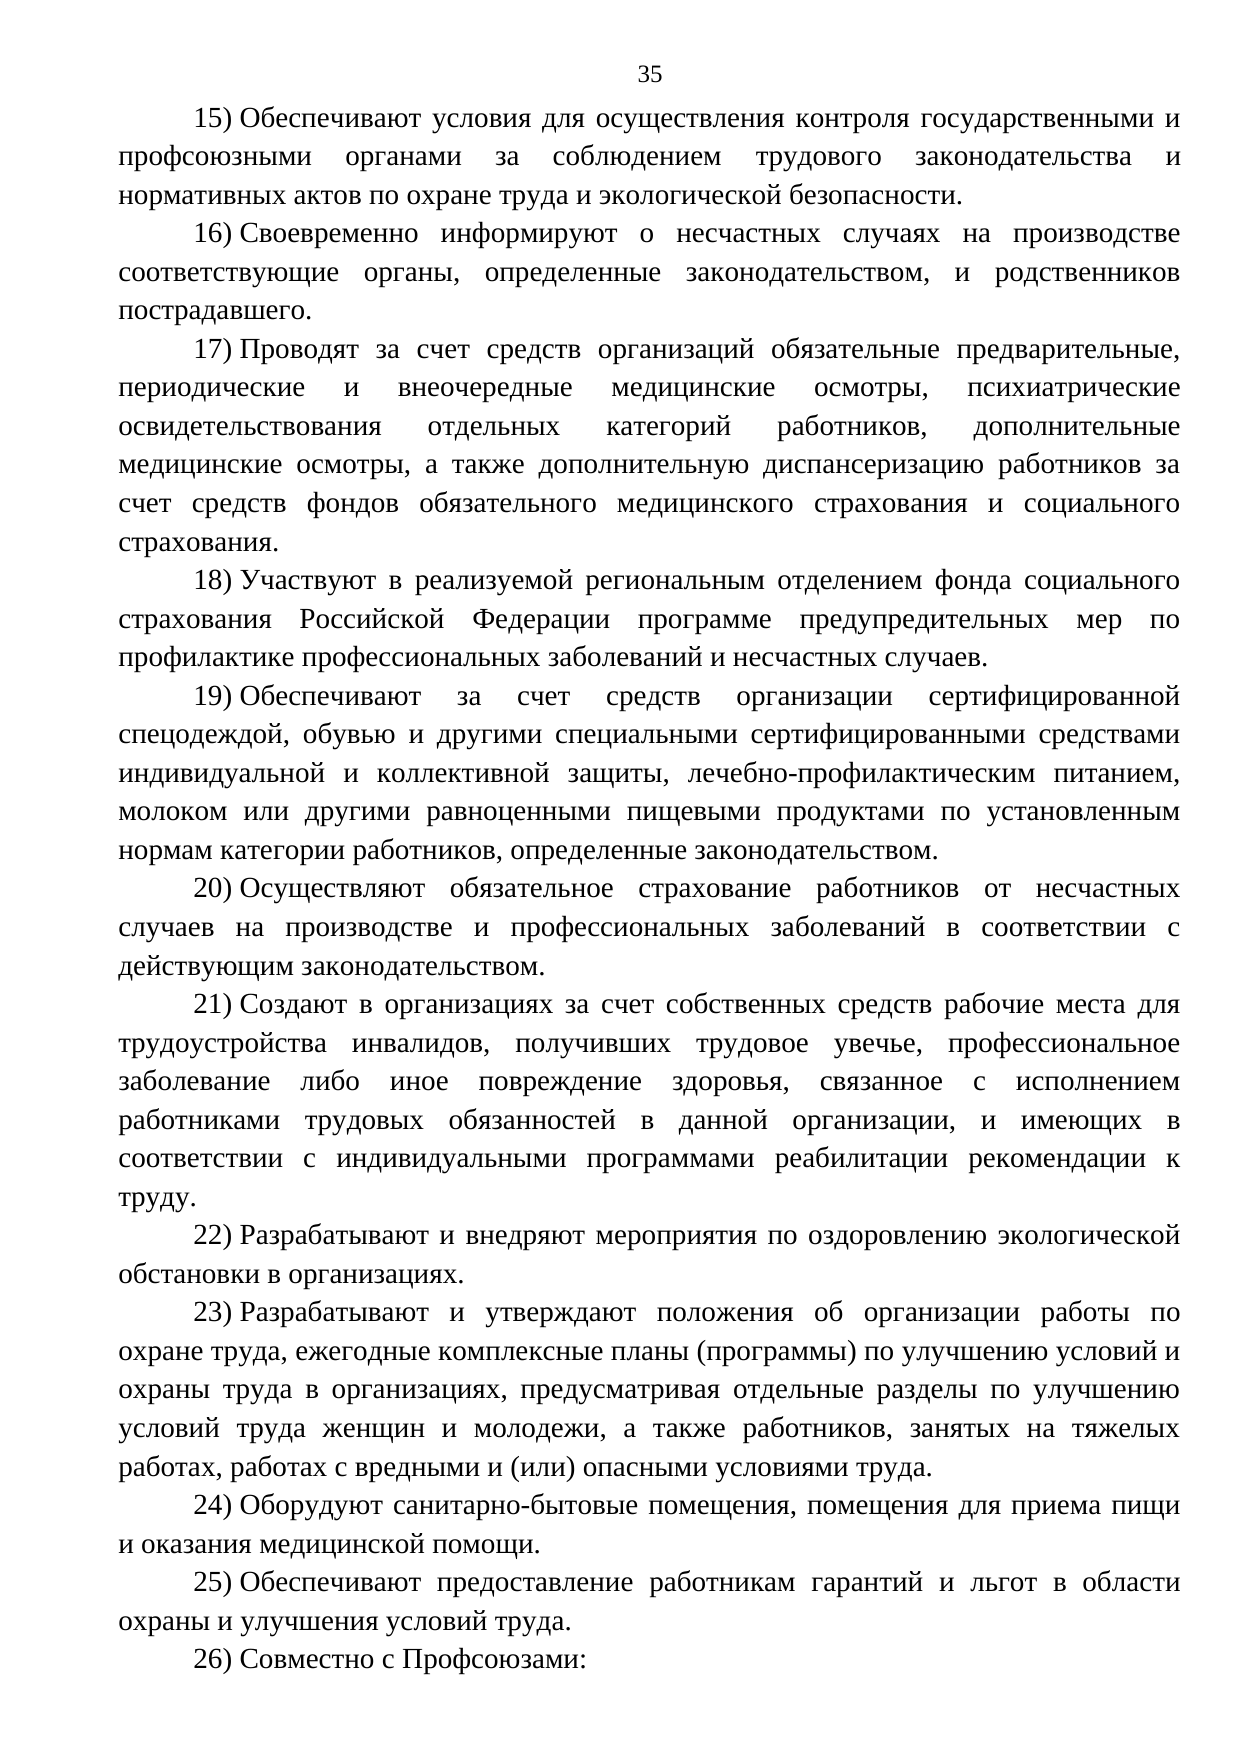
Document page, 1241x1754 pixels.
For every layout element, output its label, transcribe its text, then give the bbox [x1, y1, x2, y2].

text 25) Обеспечивают предоставление работникам гарантий и льгот в области охраны и улучшения условий труда. [118, 1564, 1181, 1636]
text 23) Разрабатывают и утверждают положения об организации работы по охране труда, ежегодные комплексные планы (программы) по улучшению условий и охраны труда в организациях, предусматривая отдельные разделы по улучшению условий труда женщин и молодежи, а также работников, занятых на тяжелых работах, работах с вредными и (или) опасными условиями труда. [118, 1294, 1181, 1482]
text 22) Разрабатывают и внедряют мероприятия по оздоровлению экологической обстановки в организациях. [118, 1217, 1181, 1289]
text 21) Создают в организациях за счет собственных средств рабочие места для трудоустройства инвалидов, получивших трудовое увечье, профессиональное заболевание либо иное повреждение здоровья, связанное с исполнением работниками трудовых обязанностей в данной организации, и имеющих в соответствии с индивидуальными программами реабилитации рекомендации к труду. [118, 986, 1181, 1212]
text 18) Участвуют в реализуемой региональным отделением фонда социального страхования Российской Федерации программе предупредительных мер по профилактике профессиональных заболеваний и несчастных случаев. [118, 562, 1181, 673]
text 26) Совместно с Профсоюзами: [118, 1641, 1181, 1675]
text 15) Обеспечивают условия для осуществления контроля государственными и профсоюзными органами за соблюдением трудового законодательства и нормативных актов по охране труда и экологической безопасности. [118, 100, 1181, 210]
text 17) Проводят за счет средств организаций обязательные предварительные, периодические и внеочередные медицинские осмотры, психиатрические освидетельствования отдельных категорий работников, дополнительные медицинские осмотры, а также дополнительную диспансеризацию работников за счет средств фондов обязательного медицинского страхования и социального страхования. [118, 331, 1181, 557]
text 24) Оборудуют санитарно-бытовые помещения, помещения для приема пищи и оказания медицинской помощи. [118, 1487, 1181, 1559]
text 19) Обеспечивают за счет средств организации сертифицированной спецодеждой, обувью и другими специальными сертифицированными средствами индивидуальной и коллективной защиты, лечебно-профилактическим питанием, молоком или другими равноценными пищевыми продуктами по установленным нормам категории работников, определенные законодательством. [118, 678, 1181, 866]
text 20) Осуществляют обязательное страхование работников от несчастных случаев на производстве и профессиональных заболеваний в соответствии с действующим законодательством. [118, 871, 1181, 981]
text 16) Своевременно информируют о несчастных случаях на производстве соответствующие органы, определенные законодательством, и родственников пострадавшего. [118, 215, 1181, 326]
